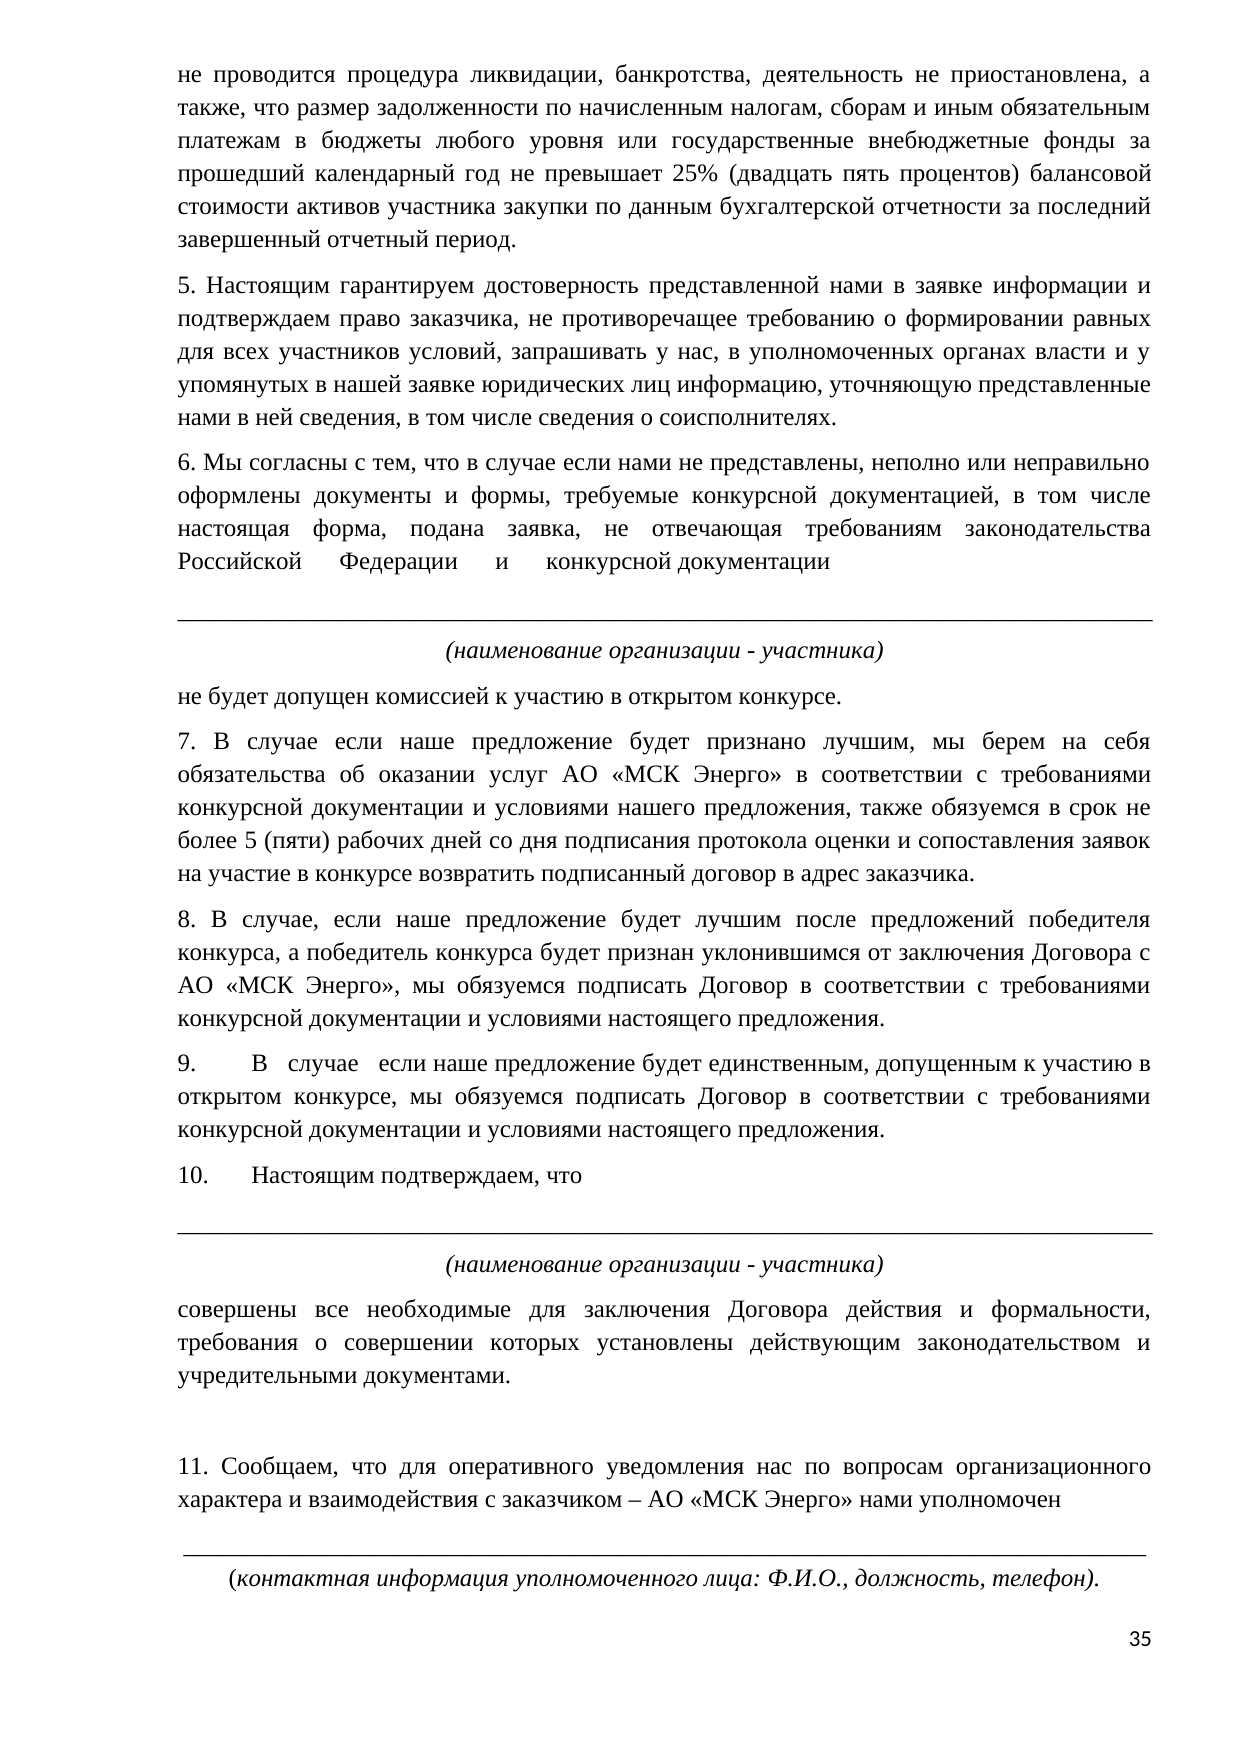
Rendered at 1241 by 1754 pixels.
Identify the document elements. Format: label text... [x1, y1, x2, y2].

text _____________________________________________________________________________ (контактная информация уполномоченного лица: Ф.И.О., должность, телефон). [177, 1530, 1152, 1592]
text не проводится процедура ликвидации, банкротства, деятельность не приостановлена, а также, что размер задолженности по начисленным налогам, сборам и иным обязательным платежам в бюджеты любого уровня или государственные внебюджетные фонды за прошедший календарный год не превышает 25% (двадцать пять процентов) балансовой стоимости активов участника закупки по данным бухгалтерской отчетности за последний завершенный отчетный период. [177, 59, 1152, 253]
text не будет допущен комиссией к участию в открытом конкурсе. [177, 681, 1152, 709]
text ______________________________________________________________________________ [177, 1208, 1160, 1237]
text 5. Настоящим гарантируем достоверность представленной нами в заявке информации и подтверждаем право заказчика, не противоречащее требованию о формировании равных для всех участников условий, запрашивать у нас, в уполномоченных органах власти и у упомянутых в нашей заявке юридических лиц информацию, уточняющую представленные нами в ней сведения, в том числе сведения о соисполнителях. [177, 270, 1152, 431]
text (наименование организации - участника) [177, 1249, 1152, 1278]
text 6. Мы согласны с тем, что в случае если нами не представлены, неполно или неправильно оформлены документы и формы, требуемые конкурсной документацией, в том числе настоящая форма, подана заявка, не отвечающая требованиям законодательства Российской Федерации и конкурсной документации [177, 447, 1152, 575]
text (наименование организации - участника) [177, 635, 1152, 664]
text 9. В случае если наше предложение будет единственным, допущенным к участию в открытом конкурсе, мы обязуемся подписать Договор в соответствии с требованиями конкурсной документации и условиями настоящего предложения. [177, 1048, 1152, 1143]
text 7. В случае если наше предложение будет признано лучшим, мы берем на себя обязательства об оказании услуг АО «МСК Энерго» в соответствии с требованиями конкурсной документации и условиями нашего предложения, также обязуемся в срок не более 5 (пяти) рабочих дней со дня подписания протокола оценки и сопоставления заявок на участие в конкурсе возвратить подписанный договор в адрес заказчика. [177, 726, 1152, 887]
text 11. Сообщаем, что для оперативного уведомления нас по вопросам организационного характера и взаимодействия с заказчиком – АО «МСК Энерго» нами уполномочен [177, 1451, 1152, 1513]
text совершены все необходимые для заключения Договора действия и формальности, требования о совершении которых установлены действующим законодательством и учредительными документами. [177, 1294, 1152, 1389]
text 10. Настоящим подтверждаем, что [177, 1160, 1152, 1189]
text ______________________________________________________________________________ [177, 595, 1160, 623]
text 8. В случае, если наше предложение будет лучшим после предложений победителя конкурса, а победитель конкурса будет признан уклонившимся от заключения Договора с АО «МСК Энерго», мы обязуемся подписать Договор в соответствии с требованиями конкурсной документации и условиями настоящего предложения. [177, 904, 1152, 1032]
